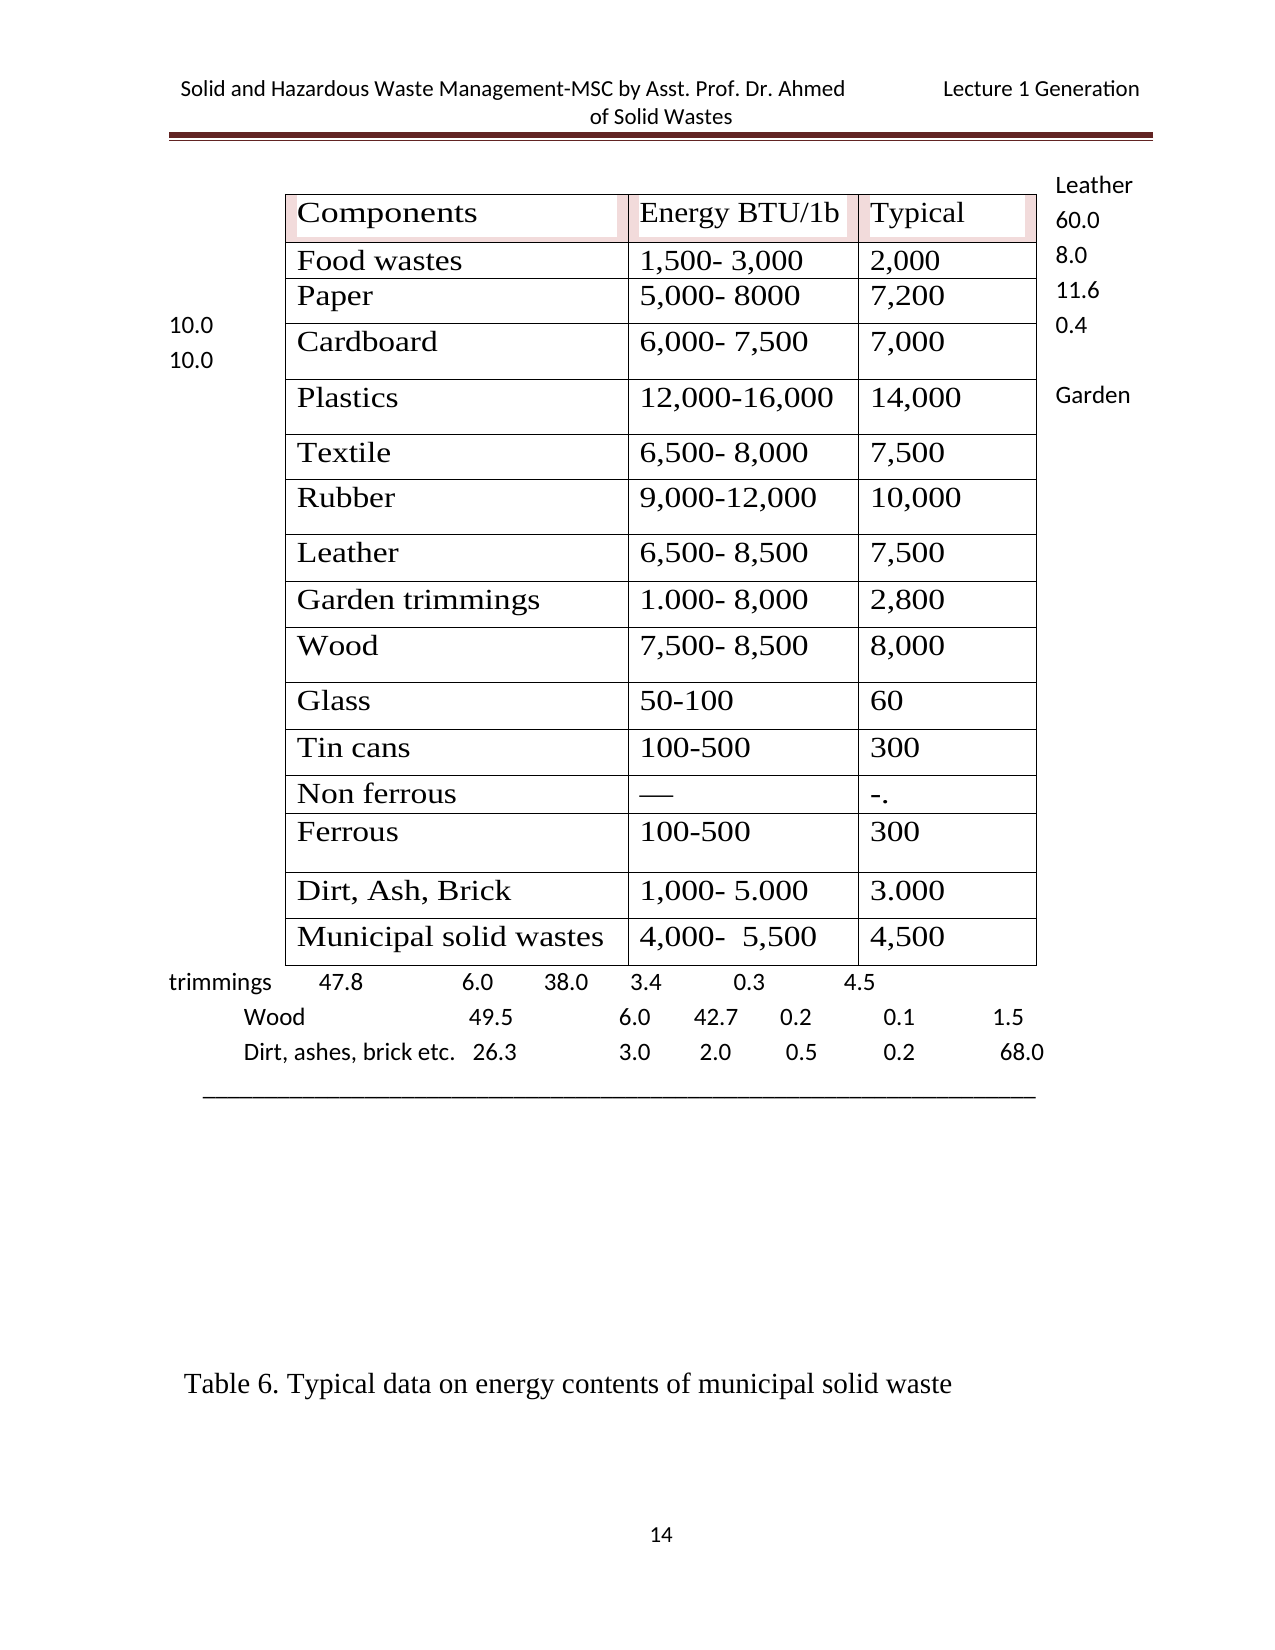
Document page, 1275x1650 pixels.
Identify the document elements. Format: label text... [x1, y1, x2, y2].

table_cell Paper [286, 279, 628, 323]
table_cell 12,000-16,000 [629, 380, 858, 434]
table_cell Leather [286, 535, 628, 581]
table_cell 50-100 [629, 683, 858, 729]
table_cell Cardboard [286, 324, 628, 379]
text Table 6. Typical data on energy contents of municipal solid waste [169, 1366, 1153, 1399]
table_cell 300 [859, 730, 1036, 775]
table_cell 7,500 [859, 535, 1036, 581]
table_cell Tin cans [286, 730, 628, 775]
text ___________________________________________________________________ [169, 1071, 1153, 1101]
table_cell Ferrous [286, 814, 628, 872]
table_cell Plastics [286, 380, 628, 434]
table_cell 6,500- 8,500 [629, 535, 858, 581]
text Dirt, ashes, brick etc. 26.3 3.0 2.0 0.5 0.2 68.0 [169, 1036, 1153, 1066]
table_cell 7,200 [859, 279, 1036, 323]
text Leather 60.0 8.0 11.6 10.0 0.4 10.0 [169, 169, 1153, 375]
table_cell 100-500 [629, 814, 858, 872]
table_cell 3.000 [859, 873, 1036, 918]
text Wood 49.5 6.0 42.7 0.2 0.1 1.5 [169, 1001, 1153, 1031]
table_cell 5,000- 8000 [629, 279, 858, 323]
table_header Typical [859, 195, 1036, 242]
table_cell 1,000- 5.000 [629, 873, 858, 918]
table_header Energy BTU/1b [629, 195, 858, 242]
table_cell Glass [286, 683, 628, 729]
table_cell 300 [859, 814, 1036, 872]
text Garden trimmings 47.8 6.0 38.0 3.4 0.3 4.5 [169, 379, 1153, 996]
table_cell 10,000 [859, 480, 1036, 534]
table_cell 6,000- 7,500 [629, 324, 858, 379]
table_cell Rubber [286, 480, 628, 534]
table_cell 1.000- 8,000 [629, 582, 858, 627]
table_header Components [286, 195, 628, 242]
table_cell 9,000-12,000 [629, 480, 858, 534]
table_cell 100-500 [629, 730, 858, 775]
table_cell 6,500- 8,000 [629, 435, 858, 479]
table_cell 7,500 [859, 435, 1036, 479]
table_cell 7,500- 8,500 [629, 628, 858, 682]
table_cell Garden trimmings [286, 582, 628, 627]
table_cell 2,800 [859, 582, 1036, 627]
table_cell Textile [286, 435, 628, 479]
table_cell 60 [859, 683, 1036, 729]
table_cell Wood [286, 628, 628, 682]
table_cell Municipal solid wastes [286, 919, 628, 965]
table_cell 4,500 [859, 919, 1036, 965]
table_cell 14,000 [859, 380, 1036, 434]
table_cell 7,000 [859, 324, 1036, 379]
table_cell Dirt, Ash, Brick [286, 873, 628, 918]
table_cell 8,000 [859, 628, 1036, 682]
table_cell 4,000- 5,500 [629, 919, 858, 965]
